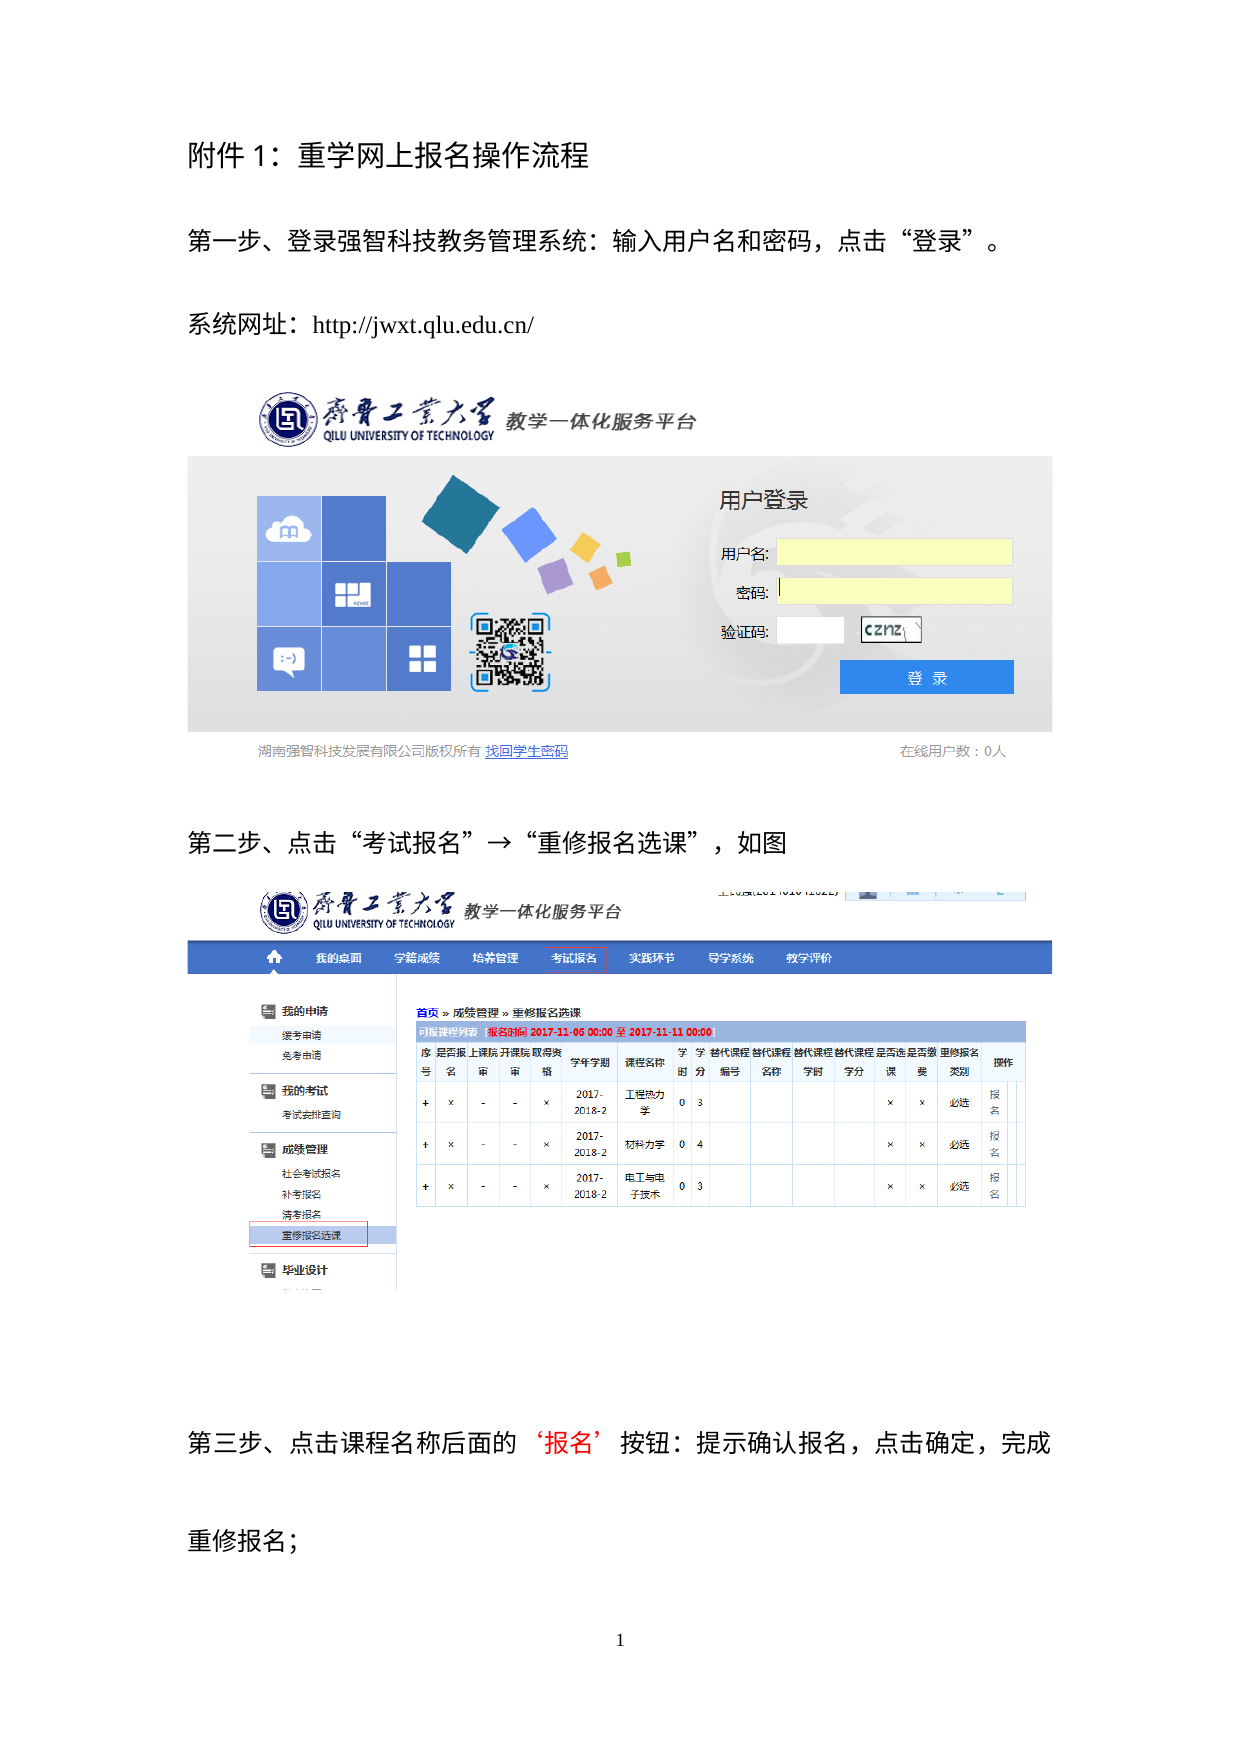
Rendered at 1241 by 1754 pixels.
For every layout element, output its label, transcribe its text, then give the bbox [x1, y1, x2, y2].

picture [187, 373, 1053, 779]
text 第三步、点击课程名称后面的‘报名’按钮：提示确认报名，点击确定，完成重修报名； [187, 1409, 1053, 1572]
text 附件1：重学网上报名操作流程 [187, 121, 1053, 186]
text 系统网址：http://jwxt.qlu.edu.cn/ [187, 291, 1053, 356]
text 第一步、登录强智科技教务管理系统：输入用户名和密码，点击“登录”。 [187, 207, 1053, 272]
picture [187, 892, 1053, 1290]
text 第二步、点击“考试报名”→“重修报名选课”，如图 [187, 809, 1053, 874]
